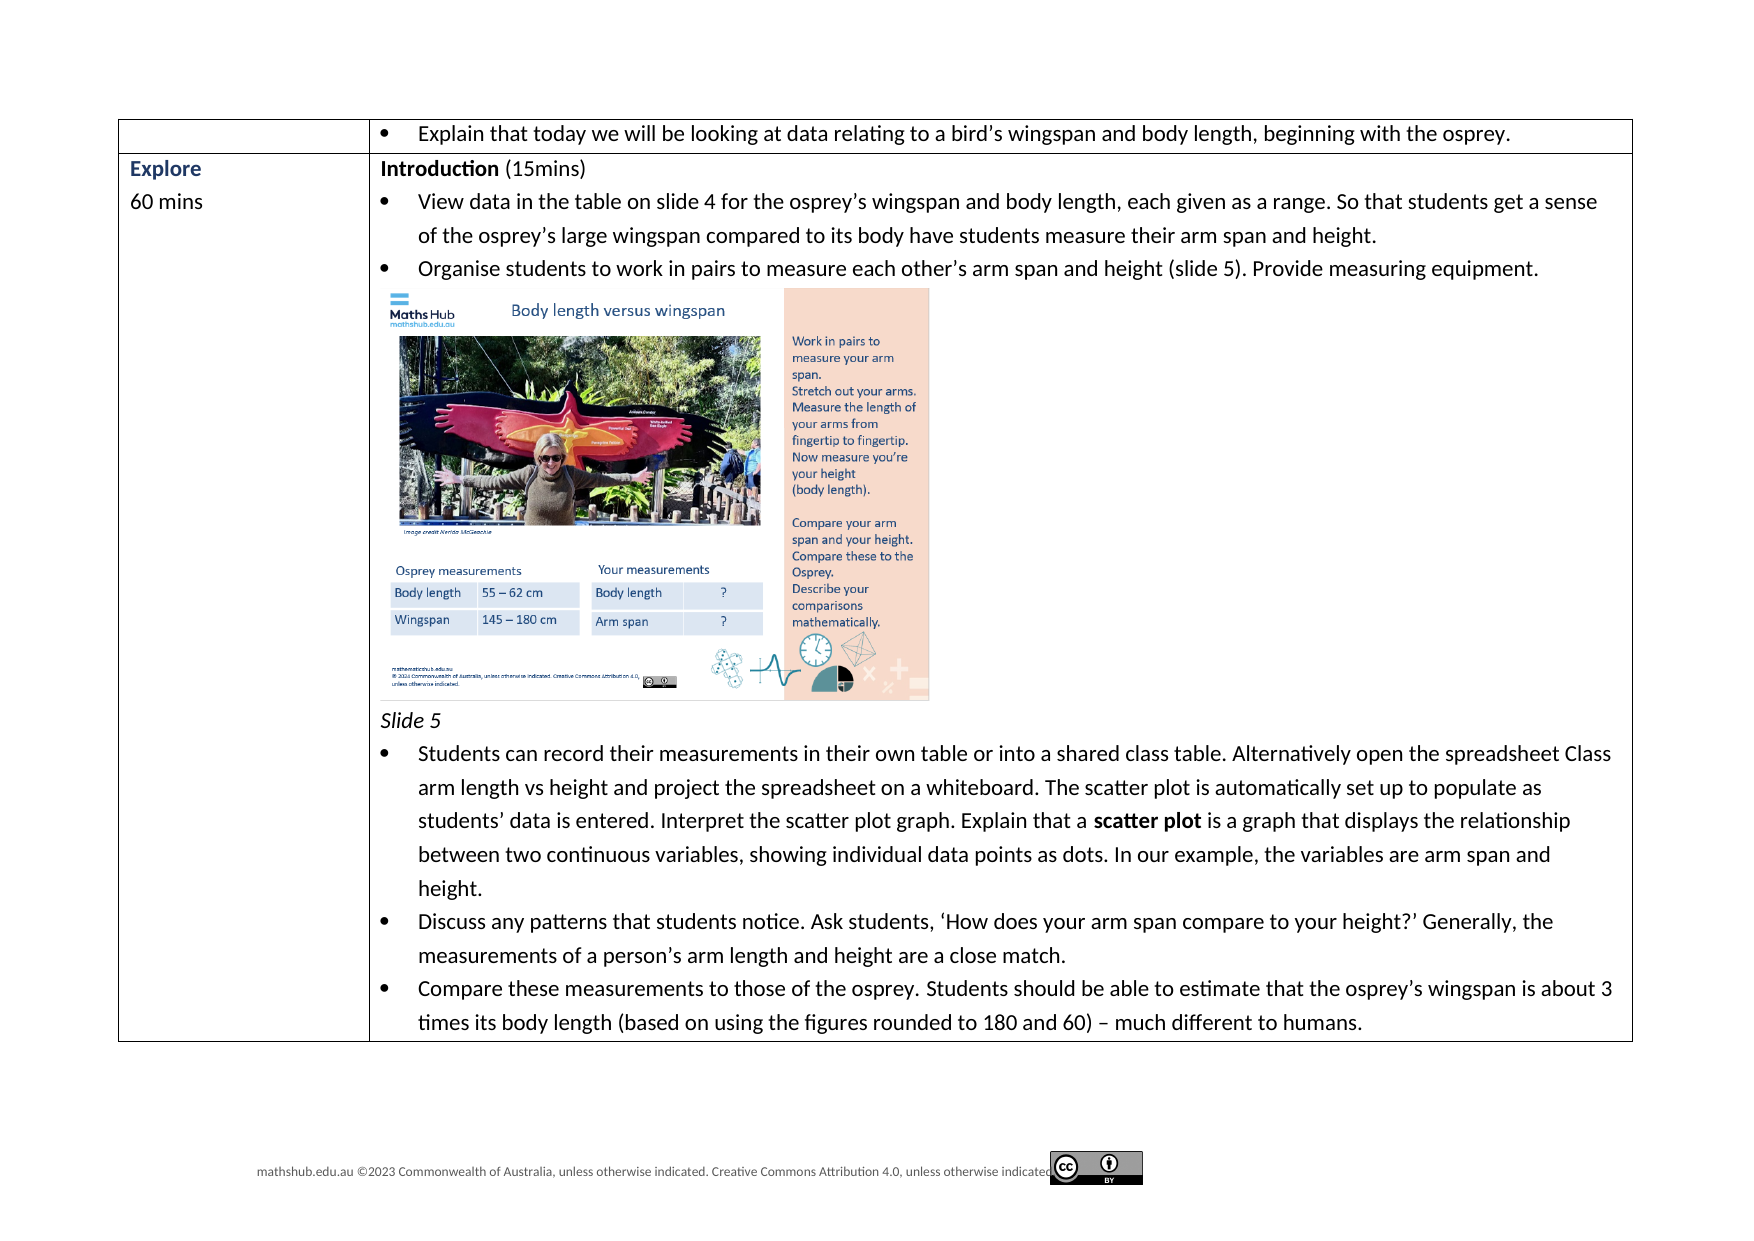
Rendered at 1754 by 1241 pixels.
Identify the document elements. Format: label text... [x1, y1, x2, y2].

picture [380, 288, 930, 701]
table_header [370, 120, 1632, 153]
table_cell Explore 60 mins [119, 154, 369, 1041]
picture [22, 0, 1276, 1241]
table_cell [370, 154, 1632, 1041]
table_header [119, 120, 369, 153]
